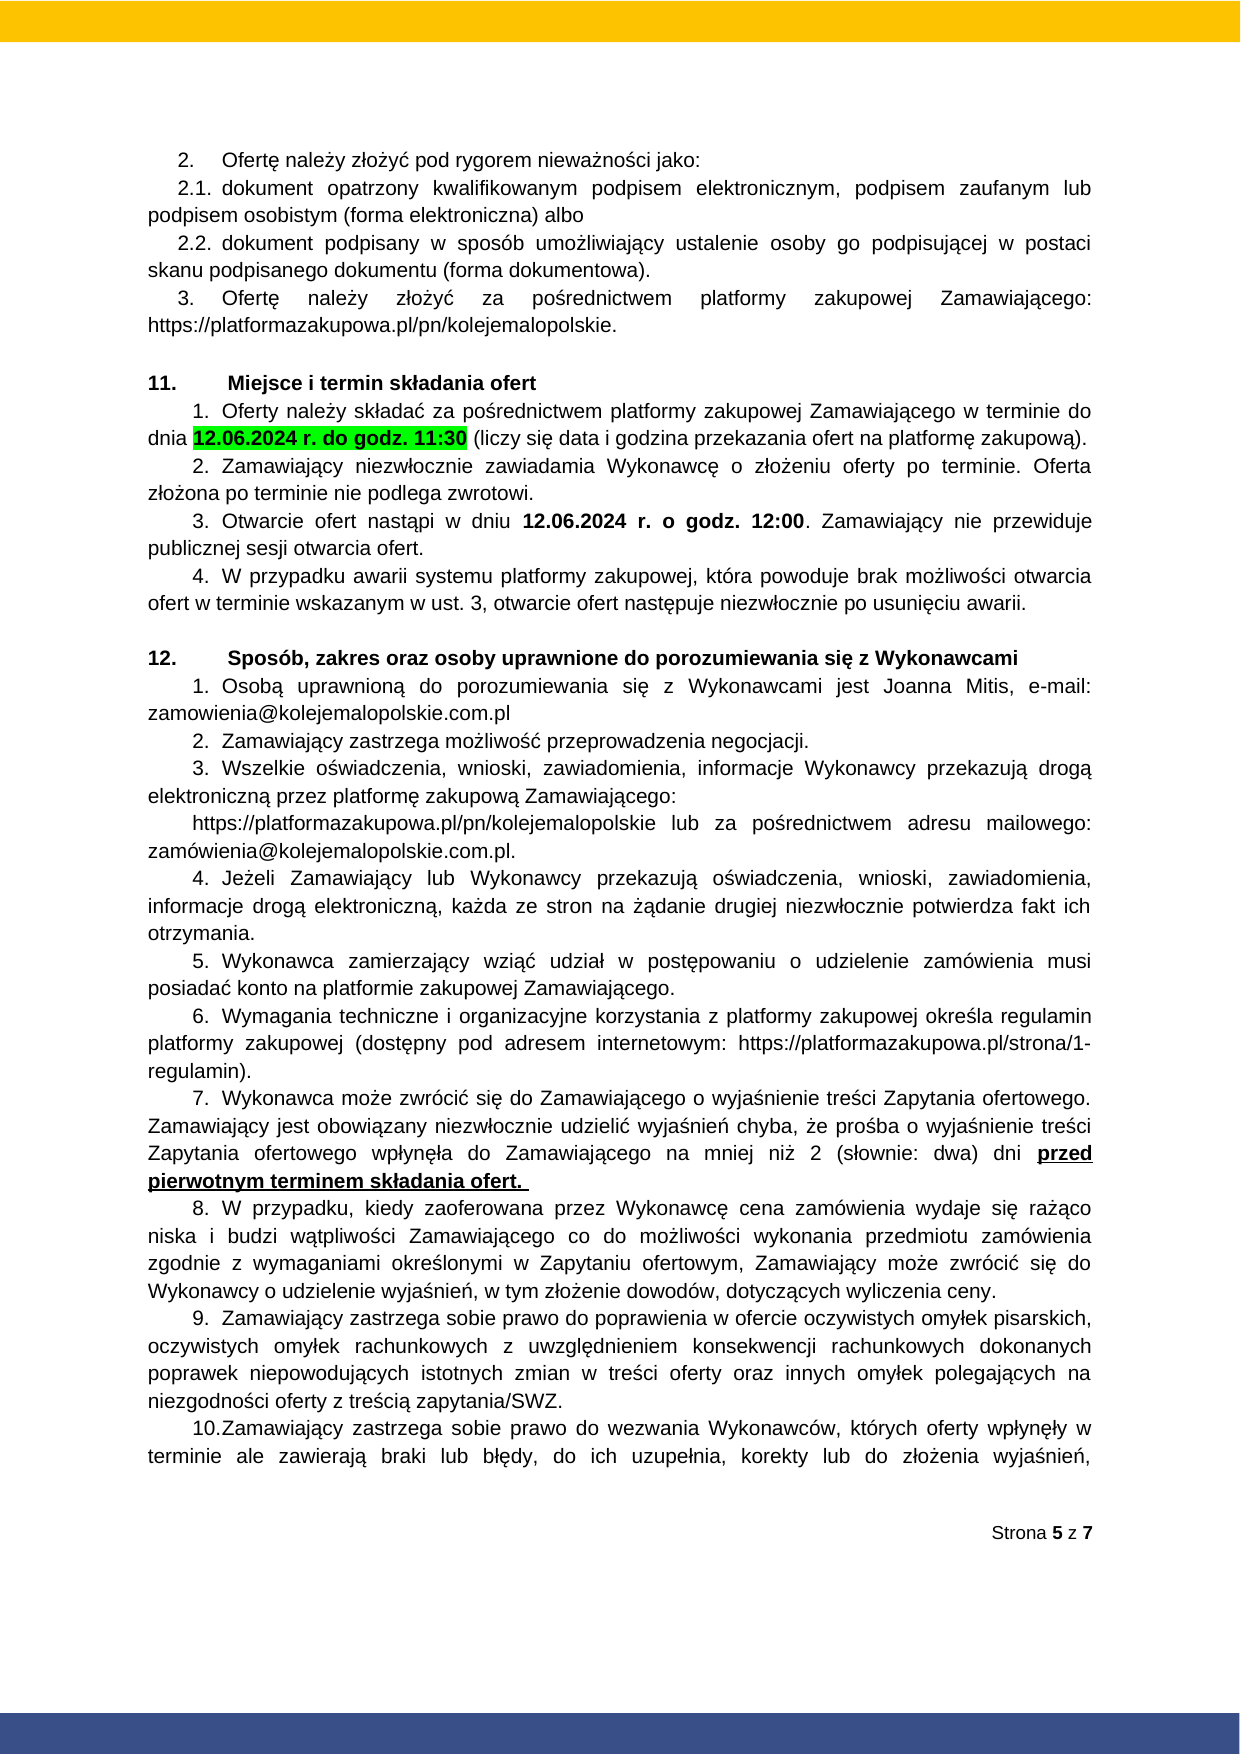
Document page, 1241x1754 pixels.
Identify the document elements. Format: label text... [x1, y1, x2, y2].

text 5. Wykonawca zamierzający wziąć udział w postępowaniu o udzielenie zamówienia musi posiadać konto na platformie zakupowej Zamawiającego. [148, 948, 1092, 1000]
text 8. W przypadku, kiedy zaoferowana przez Wykonawcę cena zamówienia wydaje się rażąco niska i budzi wątpliwości Zamawiającego co do możliwości wykonania przedmiotu zamówienia zgodnie z wymaganiami określonymi w Zapytaniu ofertowym, Zamawiający może zwrócić się do Wykonawcy o udzielenie wyjaśnień, w tym złożenie dowodów, dotyczących wyliczenia ceny. [148, 1196, 1092, 1302]
text 2. Ofertę należy złożyć pod rygorem nieważności jako: [148, 148, 1092, 172]
text 2. Zamawiający zastrzega możliwość przeprowadzenia negocjacji. [148, 728, 1092, 752]
text 1. Osobą uprawnioną do porozumiewania się z Wykonawcami jest Joanna Mitis, e-mail: zamowienia@kolejemalopolskie.com.pl [148, 673, 1092, 725]
text 2.2. dokument podpisany w sposób umożliwiający ustalenie osoby go podpisującej w postaci skanu podpisanego dokumentu (forma dokumentowa). [148, 231, 1092, 282]
text 9. Zamawiający zastrzega sobie prawo do poprawienia w ofercie oczywistych omyłek pisarskich, oczywistych omyłek rachunkowych z uwzględnieniem konsekwencji rachunkowych dokonanych poprawek niepowodujących istotnych zmian w treści oferty oraz innych omyłek polegających na niezgodności oferty z treścią zapytania/SWZ. [148, 1306, 1092, 1412]
text 2.1. dokument opatrzony kwalifikowanym podpisem elektronicznym, podpisem zaufanym lub podpisem osobistym (forma elektroniczna) albo [148, 176, 1092, 227]
text 4. W przypadku awarii systemu platformy zakupowej, która powoduje brak możliwości otwarcia ofert w terminie wskazanym w ust. 3, otwarcie ofert następuje niezwłocznie po usunięciu awarii. [148, 563, 1092, 615]
text 2. Zamawiający niezwłocznie zawiadamia Wykonawcę o złożeniu oferty po terminie. Oferta złożona po terminie nie podlega zwrotowi. [148, 453, 1092, 505]
text 3. Ofertę należy złożyć za pośrednictwem platformy zakupowej Zamawiającego: https://platformazakupowa.pl/pn/kolejemalopolskie. [148, 286, 1092, 337]
text 3. Wszelkie oświadczenia, wnioski, zawiadomienia, informacje Wykonawcy przekazują drogą elektroniczną przez platformę zakupową Zamawiającego: [148, 756, 1092, 807]
text 6. Wymagania techniczne i organizacyjne korzystania z platformy zakupowej określa regulamin platformy zakupowej (dostępny pod adresem internetowym: https://platformazakupowa.pl/strona/1-regulamin). [148, 1003, 1092, 1082]
text https://platformazakupowa.pl/pn/kolejemalopolskie lub za pośrednictwem adresu mailowego: zamówienia@kolejemalopolskie.com.pl. [148, 811, 1092, 862]
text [148, 1416, 1092, 1467]
subtitle Sposób, zakres oraz osoby uprawnione do porozumiewania się z Wykonawcami [148, 646, 1092, 670]
subtitle Miejsce i termin składania ofert [148, 371, 1092, 395]
text 7. Wykonawca może zwrócić się do Zamawiającego o wyjaśnienie treści Zapytania ofertowego. Zamawiający jest obowiązany niezwłocznie udzielić wyjaśnień chyba, że prośba o wyjaśnienie treści Zapytania ofertowego wpłynęła do Zamawiającego na mniej niż 2 (słownie: dwa) dni przed pierwotnym terminem składania ofert. [148, 1086, 1092, 1192]
text 4. Jeżeli Zamawiający lub Wykonawcy przekazują oświadczenia, wnioski, zawiadomienia, informacje drogą elektroniczną, każda ze stron na żądanie drugiej niezwłocznie potwierdza fakt ich otrzymania. [148, 866, 1092, 945]
text 1. Oferty należy składać za pośrednictwem platformy zakupowej Zamawiającego w terminie do dnia 12.06.2024 r. do godz. 11:30 (liczy się data i godzina przekazania ofert na platformę zakupową). [148, 398, 1092, 450]
text 3. Otwarcie ofert nastąpi w dniu 12.06.2024 r. o godz. 12:00. Zamawiający nie przewiduje publicznej sesji otwarcia ofert. [148, 508, 1092, 560]
